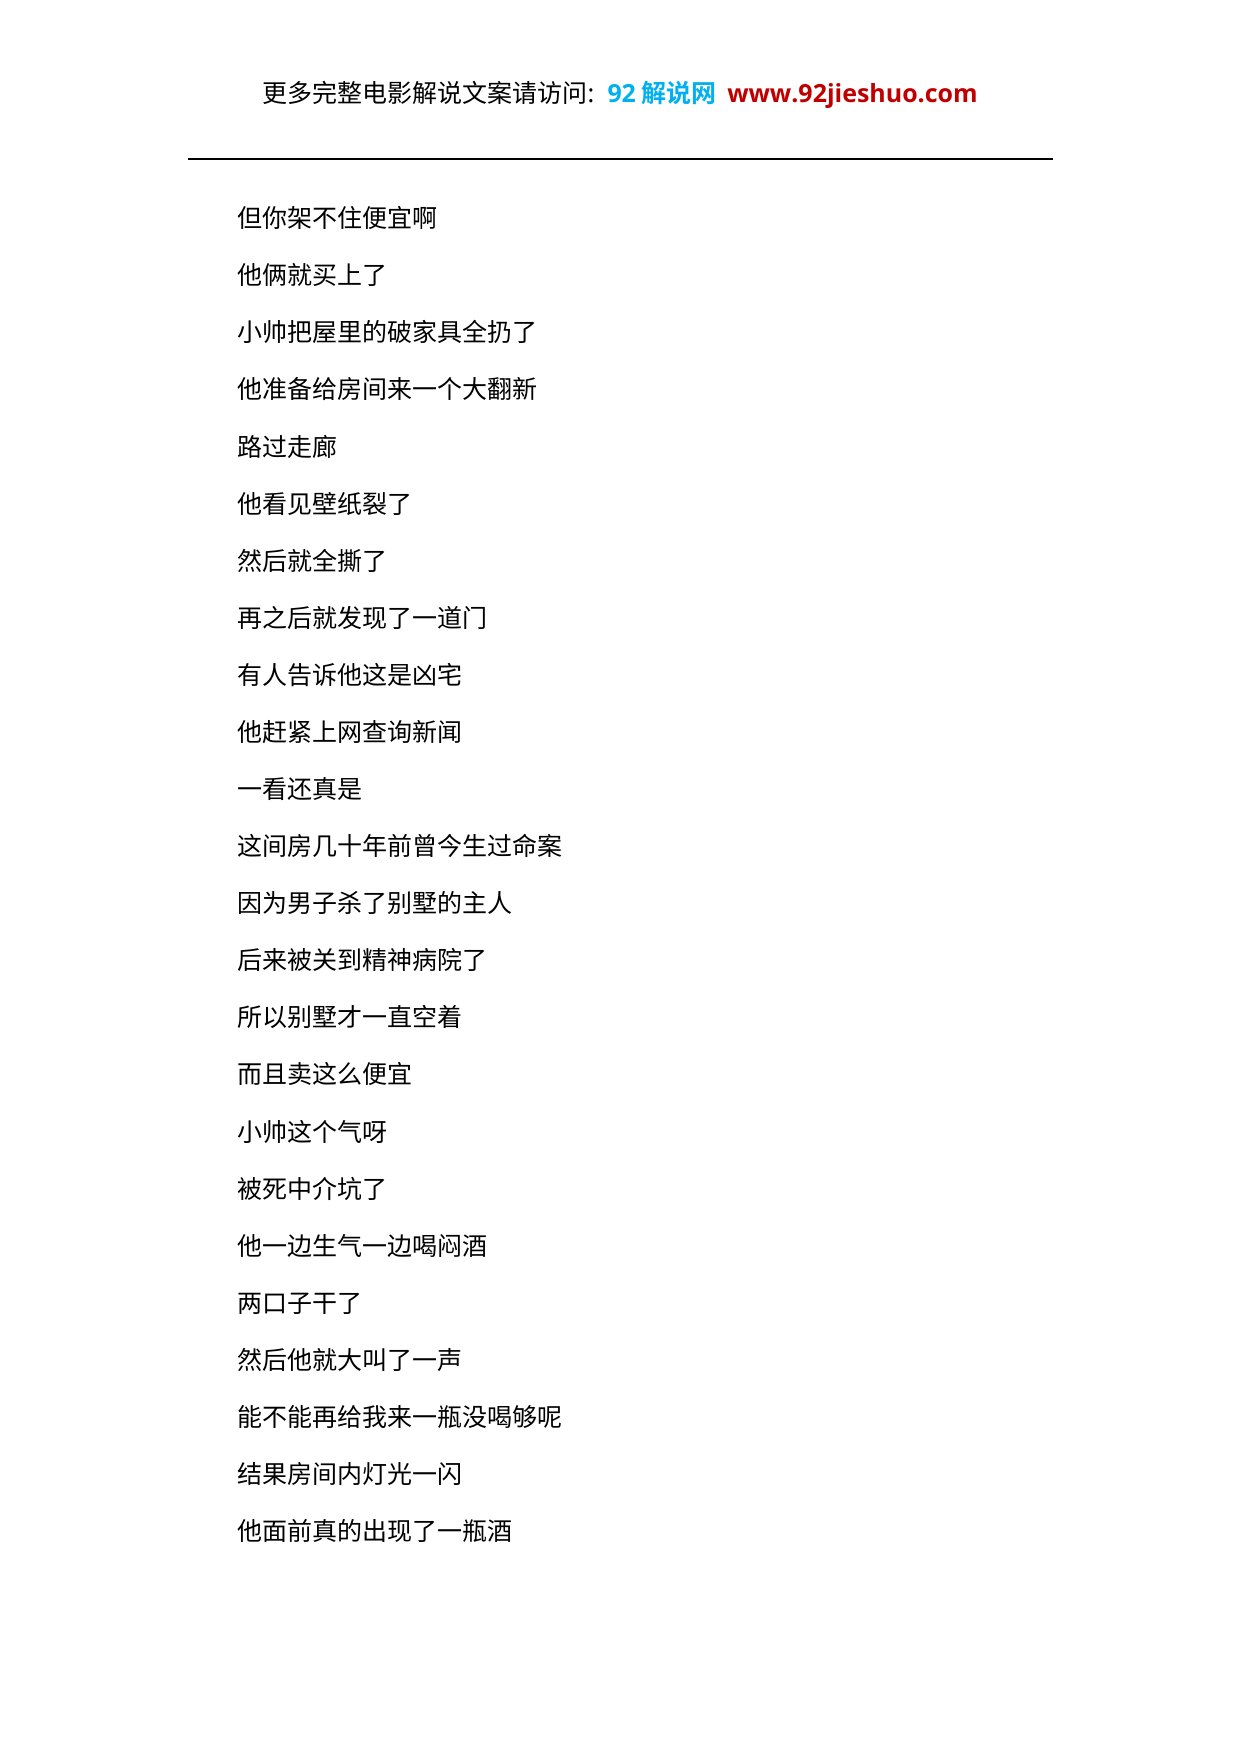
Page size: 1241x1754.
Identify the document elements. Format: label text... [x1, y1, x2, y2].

text 他看见壁纸裂了 [187, 484, 1053, 520]
text 他准备给房间来一个大翻新 [187, 370, 1053, 406]
text 因为男子杀了别墅的主人 [187, 884, 1053, 920]
text 小帅这个气呀 [187, 1112, 1053, 1148]
text 两口子干了 [187, 1283, 1053, 1319]
text 结果房间内灯光一闪 [187, 1454, 1053, 1491]
text 后来被关到精神病院了 [187, 941, 1053, 977]
text 能不能再给我来一瓶没喝够呢 [187, 1397, 1053, 1434]
text 他一边生气一边喝闷酒 [187, 1226, 1053, 1262]
text 一看还真是 [187, 769, 1053, 806]
text 然后就全撕了 [187, 541, 1053, 577]
text 路过走廊 [187, 427, 1053, 463]
text 有人告诉他这是凶宅 [187, 655, 1053, 692]
text 小帅把屋里的破家具全扔了 [187, 313, 1053, 349]
text 再之后就发现了一道门 [187, 598, 1053, 634]
text 他面前真的出现了一瓶酒 [187, 1512, 1053, 1548]
text 而且卖这么便宜 [187, 1055, 1053, 1091]
text 他俩就买上了 [187, 256, 1053, 292]
text 但你架不住便宜啊 [187, 199, 1053, 235]
text 他赶紧上网查询新闻 [187, 712, 1053, 749]
text 被死中介坑了 [187, 1169, 1053, 1205]
text 所以别墅才一直空着 [187, 998, 1053, 1034]
text 然后他就大叫了一声 [187, 1340, 1053, 1377]
text 这间房几十年前曾今生过命案 [187, 827, 1053, 863]
